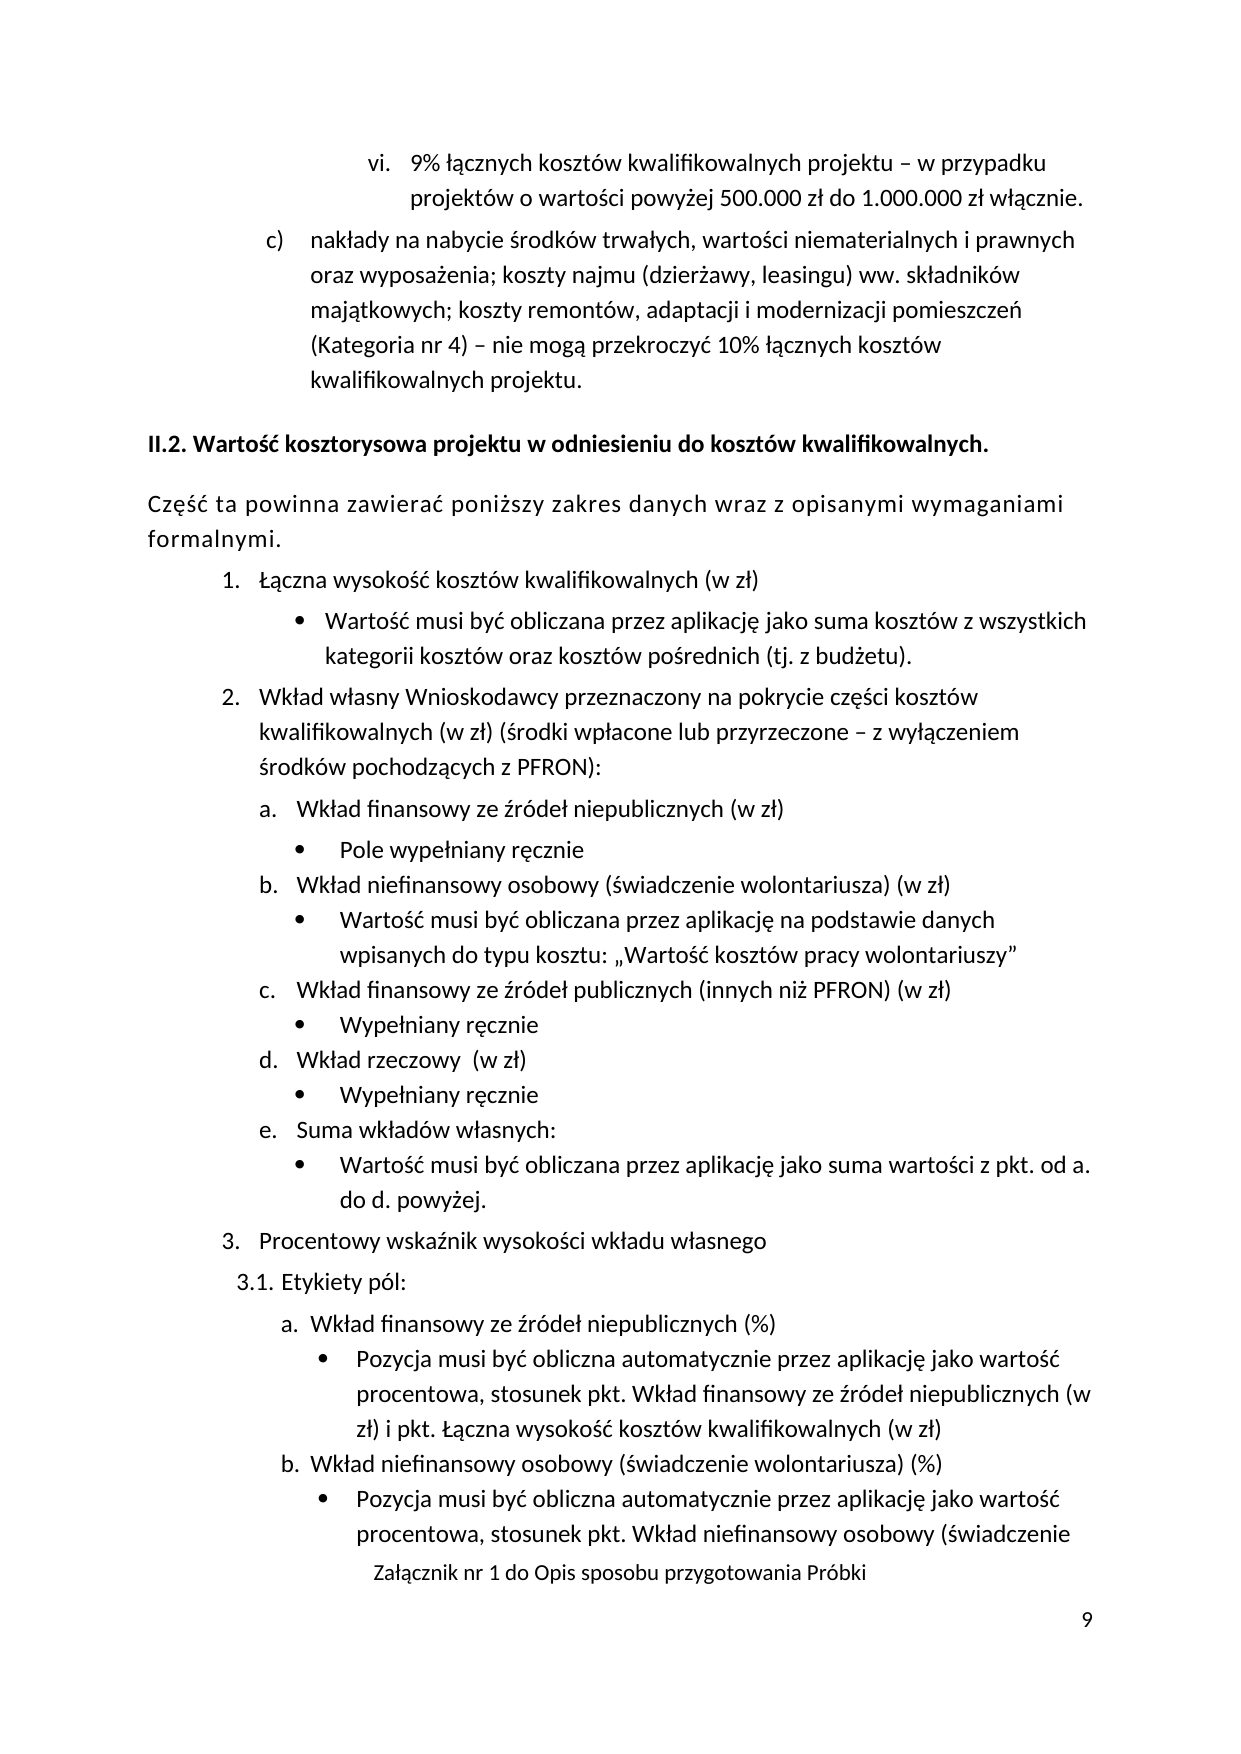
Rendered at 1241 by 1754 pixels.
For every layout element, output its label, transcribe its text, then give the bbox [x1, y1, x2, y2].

list Suma wkładów własnych: [259, 1114, 1093, 1144]
list Pole wypełniany ręcznie [295, 834, 1093, 864]
list Wkład niefinansowy osobowy (świadczenie wolontariusza) (%) [281, 1448, 1093, 1478]
list Wartość musi być obliczana przez aplikację jako suma wartości z pkt. od a. do d. powyżej. [295, 1149, 1093, 1214]
list Wartość musi być obliczana przez aplikację jako suma kosztów z wszystkich kategorii kosztów oraz kosztów pośrednich (tj. z budżetu). [295, 605, 1093, 671]
list Wkład rzeczowy (w zł) [259, 1044, 1093, 1074]
list Wkład finansowy ze źródeł niepublicznych (%) [281, 1308, 1093, 1338]
text Część ta powinna zawierać poniższy zakres danych wraz z opisanymi wymaganiami formalnymi. [148, 488, 1093, 553]
list Wkład własny Wnioskodawcy przeznaczony na pokrycie części kosztów kwalifikowalnych (w zł) (środki wpłacone lub przyrzeczone – z wyłączeniem środków pochodzących z PFRON): [221, 681, 1093, 782]
subtitle II.2. Wartość kosztorysowa projektu w odniesieniu do kosztów kwalifikowalnych. [148, 428, 1093, 458]
list Wypełniany ręcznie [295, 1079, 1093, 1109]
list Wypełniany ręcznie [295, 1009, 1093, 1039]
list Łączna wysokość kosztów kwalifikowalnych (w zł) [221, 564, 1093, 594]
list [319, 1483, 1093, 1548]
list Etykiety pól: [236, 1266, 1093, 1297]
list Wkład finansowy ze źródeł publicznych (innych niż PFRON) (w zł) [259, 974, 1093, 1004]
list Pozycja musi być obliczna automatycznie przez aplikację jako wartość procentowa, stosunek pkt. Wkład finansowy ze źródeł niepublicznych (w zł) i pkt. Łączna wysokość kosztów kwalifikowalnych (w zł) [319, 1343, 1093, 1443]
list Wkład niefinansowy osobowy (świadczenie wolontariusza) (w zł) [259, 869, 1093, 899]
list Wartość musi być obliczana przez aplikację na podstawie danych wpisanych do typu kosztu: „Wartość kosztów pracy wolontariuszy” [295, 904, 1093, 969]
list nakłady na nabycie środków trwałych, wartości niematerialnych i prawnych oraz wyposażenia; koszty najmu (dzierżawy, leasingu) ww. składników majątkowych; koszty remontów, adaptacji i modernizacji pomieszczeń (Kategoria nr 4) – nie mogą przekroczyć 10% łącznych kosztów kwalifikowalnych projektu. [266, 224, 1093, 394]
list 9% łącznych kosztów kwalifikowalnych projektu – w przypadku projektów o wartości powyżej 500.000 zł do 1.000.000 zł włącznie. [391, 148, 1093, 213]
list Wkład finansowy ze źródeł niepublicznych (w zł) [259, 793, 1093, 823]
list Procentowy wskaźnik wysokości wkładu własnego [221, 1225, 1093, 1256]
